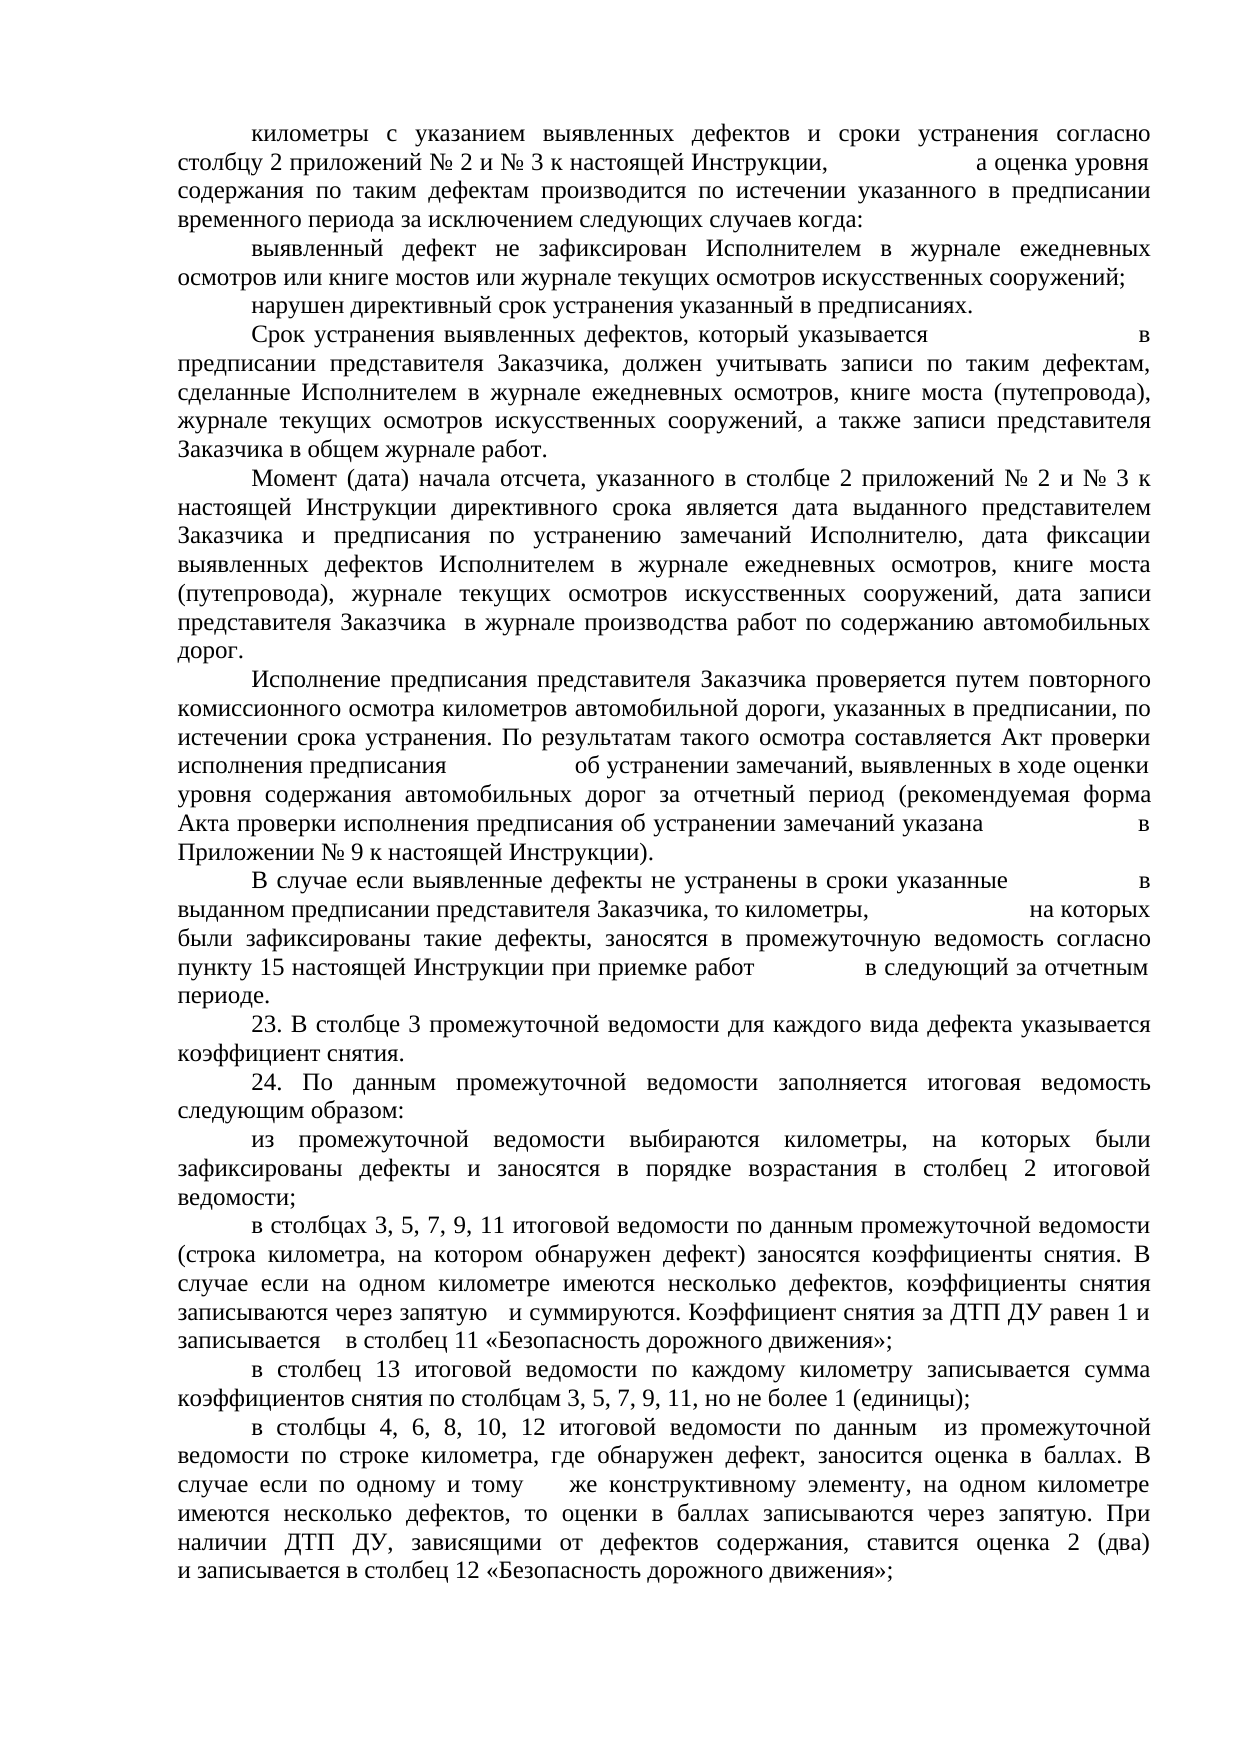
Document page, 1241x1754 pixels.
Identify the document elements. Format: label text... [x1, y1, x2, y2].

text в столбцы 4, 6, 8, 10, 12 итоговой ведомости по данным из промежуточной ведомости по строке километра, где обнаружен дефект, заносится оценка в баллах. В случае если по одному и тому же конструктивному элементу, на одном километре имеются несколько дефектов, то оценки в баллах записываются через запятую. При наличии ДТП ДУ, зависящими от дефектов содержания, ставится оценка 2 (два) и записывается в столбец 12 «Безопасность дорожного движения»; [177, 1412, 1152, 1584]
text в столбцах 3, 5, 7, 9, 11 итоговой ведомости по данным промежуточной ведомости (строка километра, на котором обнаружен дефект) заносятся коэффициенты снятия. В случае если на одном километре имеются несколько дефектов, коэффициенты снятия записываются через запятую и суммируются. Коэффициент снятия за ДТП ДУ равен 1 и записывается в столбец 11 «Безопасность дорожного движения»; [177, 1211, 1152, 1354]
text Исполнение предписания представителя Заказчика проверяется путем повторного комиссионного осмотра километров автомобильной дороги, указанных в предписании, по истечении срока устранения. По результатам такого осмотра составляется Акт проверки исполнения предписания об устранении замечаний, выявленных в ходе оценки уровня содержания автомобильных дорог за отчетный период (рекомендуемая форма Акта проверки исполнения предписания об устранении замечаний указана в Приложении № 9 к настоящей Инструкции). [177, 664, 1152, 866]
text 23. В столбце 3 промежуточной ведомости для каждого вида дефекта указывается коэффициент снятия. [177, 1009, 1152, 1067]
text нарушен директивный срок устранения указанный в предписаниях. [177, 291, 1152, 319]
text Срок устранения выявленных дефектов, который указывается в предписании представителя Заказчика, должен учитывать записи по таким дефектам, сделанные Исполнителем в журнале ежедневных осмотров, книге моста (путепровода), журнале текущих осмотров искусственных сооружений, а также записи представителя Заказчика в общем журнале работ. [177, 319, 1152, 463]
text В случае если выявленные дефекты не устранены в сроки указанные в выданном предписании представителя Заказчика, то километры, на которых были зафиксированы такие дефекты, заносятся в промежуточную ведомость согласно пункту 15 настоящей Инструкции при приемке работ в следующий за отчетным периоде. [177, 866, 1152, 1009]
text из промежуточной ведомости выбираются километры, на которых были зафиксированы дефекты и заносятся в порядке возрастания в столбец 2 итоговой ведомости; [177, 1124, 1152, 1211]
text в столбец 13 итоговой ведомости по каждому километру записывается сумма коэффициентов снятия по столбцам 3, 5, 7, 9, 11, но не более 1 (единицы); [177, 1354, 1152, 1412]
text выявленный дефект не зафиксирован Исполнителем в журнале ежедневных осмотров или книге мостов или журнале текущих осмотров искусственных сооружений; [177, 233, 1152, 291]
text 24. По данным промежуточной ведомости заполняется итоговая ведомость следующим образом: [177, 1067, 1152, 1124]
text километры с указанием выявленных дефектов и сроки устранения согласно столбцу 2 приложений № 2 и № 3 к настоящей Инструкции, а оценка уровня содержания по таким дефектам производится по истечении указанного в предписании временного периода за исключением следующих случаев когда: [177, 118, 1152, 233]
text Момент (дата) начала отсчета, указанного в столбце 2 приложений № 2 и № 3 к настоящей Инструкции директивного срока является дата выданного представителем Заказчика и предписания по устранению замечаний Исполнителю, дата фиксации выявленных дефектов Исполнителем в журнале ежедневных осмотров, книге моста (путепровода), журнале текущих осмотров искусственных сооружений, дата записи представителя Заказчика в журнале производства работ по содержанию автомобильных дорог. [177, 463, 1152, 664]
